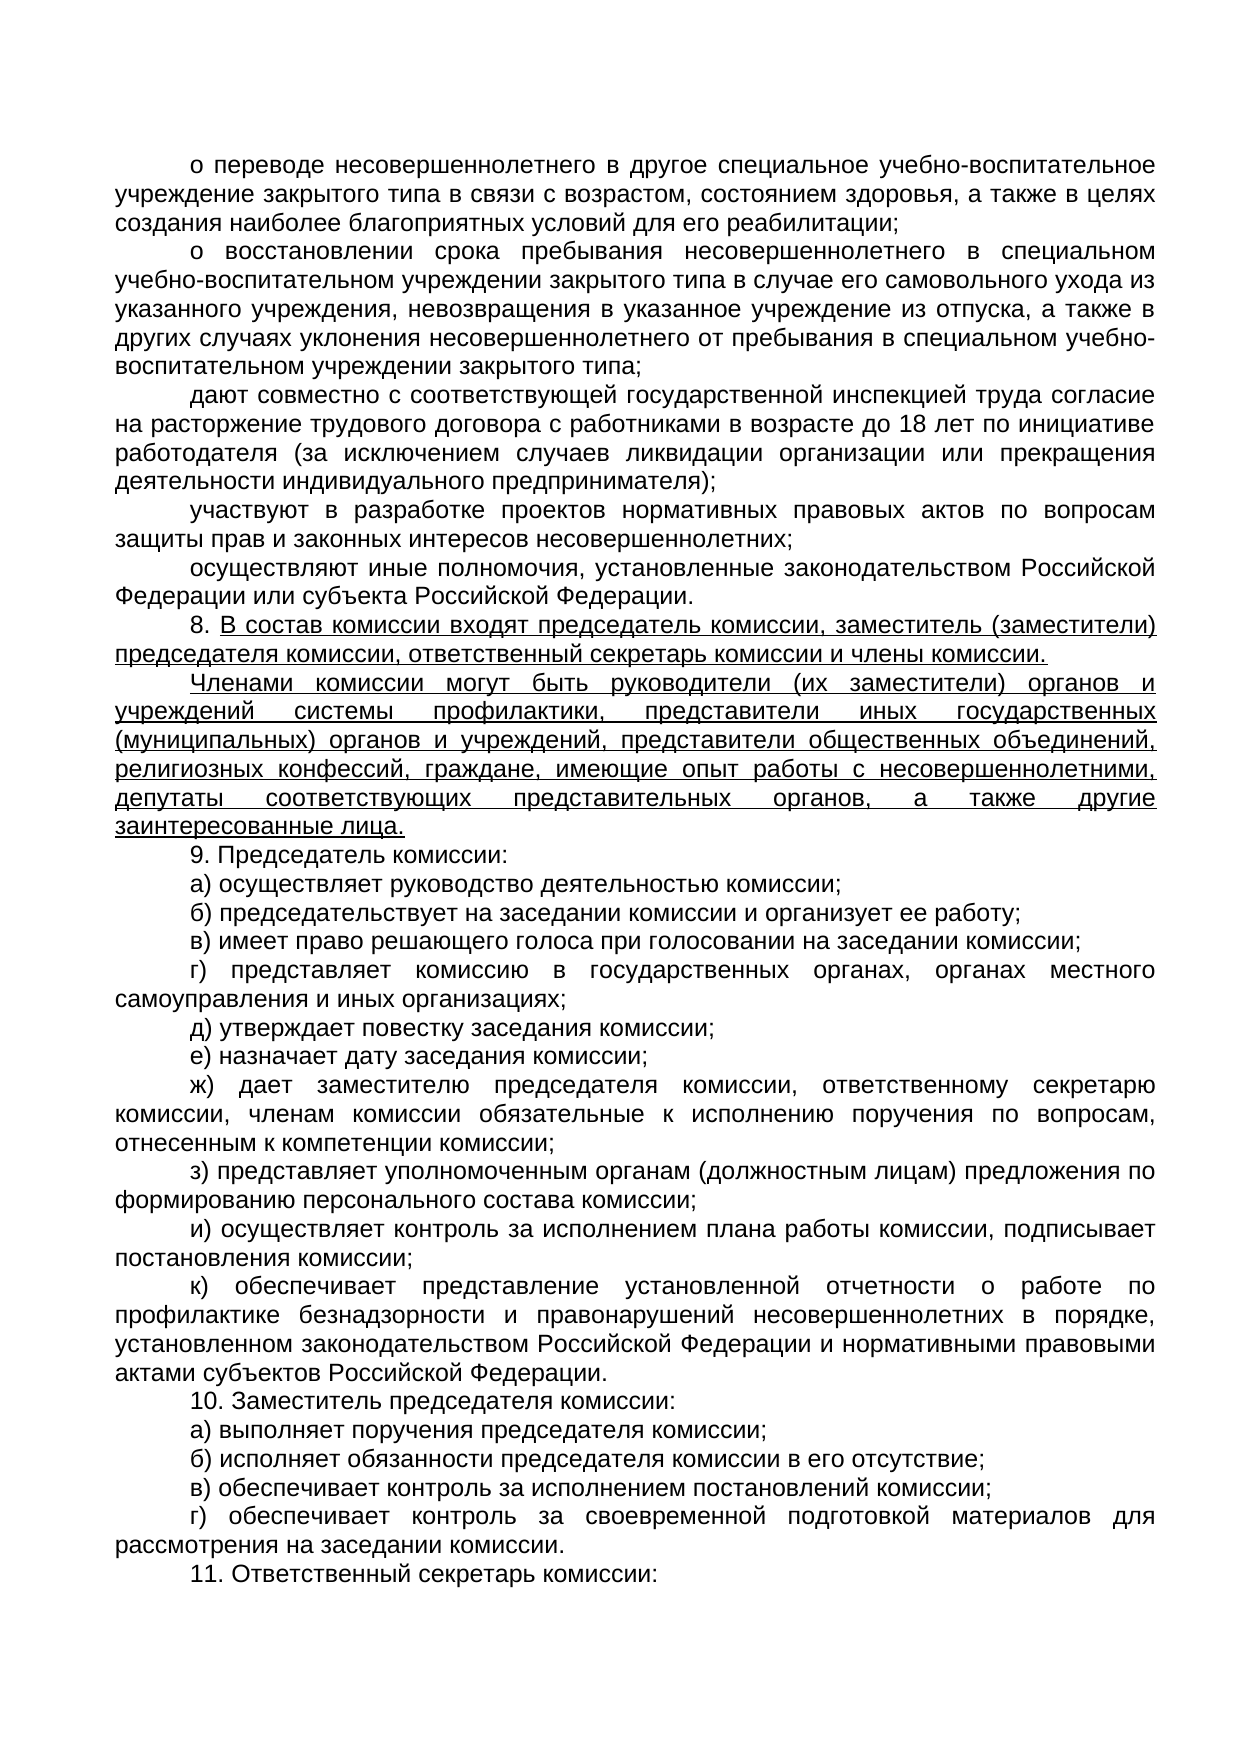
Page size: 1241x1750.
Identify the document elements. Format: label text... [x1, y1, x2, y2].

text Членами комиссии могут быть руководители (их заместители) органов и учреждений системы профилактики, представители иных государственных (муниципальных) органов и учреждений, представители общественных объединений, религиозных конфессий, граждане, имеющие опыт работы с несовершеннолетними, депутаты соответствующих представительных органов, а также другие заинтересованные лица. [114, 780, 1157, 808]
text г) обеспечивает контроль за своевременной подготовкой материалов для рассмотрения на заседании комиссии. [114, 1501, 1157, 1559]
text б) исполняет обязанности председателя комиссии в его отсутствие; [114, 1444, 1157, 1472]
text ж) дает заместителю председателя комиссии, ответственному секретарю комиссии, членам комиссии обязательные к исполнению поручения по вопросам, отнесенным к компетенции комиссии; [114, 1070, 1157, 1156]
text Членами комиссии могут быть руководители (их заместители) органов и учреждений системы профилактики, представители иных государственных (муниципальных) органов и учреждений, представители общественных объединений, религиозных конфессий, граждане, имеющие опыт работы с несовершеннолетними, депутаты соответствующих представительных органов, а также другие заинтересованные лица. [114, 667, 1157, 721]
text дают совместно с соответствующей государственной инспекцией труда согласие на расторжение трудового договора с работниками в возрасте до 18 лет по инициативе работодателя (за исключением случаев ликвидации организации или прекращения деятельности индивидуального предпринимателя); [114, 380, 1157, 495]
text о переводе несовершеннолетнего в другое специальное учебно-воспитательное учреждение закрытого типа в связи с возрастом, состоянием здоровья, а также в целях создания наиболее благоприятных условий для его реабилитации; [114, 150, 1157, 236]
text б) председательствует на заседании комиссии и организует ее работу; [114, 897, 1157, 926]
text осуществляют иные полномочия, установленные законодательством Российской Федерации или субъекта Российской Федерации. [114, 552, 1157, 610]
text 11. Ответственный секретарь комиссии: [114, 1559, 1157, 1587]
text в) обеспечивает контроль за исполнением постановлений комиссии; [114, 1472, 1157, 1501]
text а) выполняет поручения председателя комиссии; [114, 1415, 1157, 1444]
text Членами комиссии могут быть руководители (их заместители) органов и учреждений системы профилактики, представители иных государственных (муниципальных) органов и учреждений, представители общественных объединений, религиозных конфессий, граждане, имеющие опыт работы с несовершеннолетними, депутаты соответствующих представительных органов, а также другие заинтересованные лица. [114, 809, 1157, 840]
text 9. Председатель комиссии: [114, 840, 1157, 869]
text к) обеспечивает представление установленной отчетности о работе по профилактике безнадзорности и правонарушений несовершеннолетних в порядке, установленном законодательством Российской Федерации и нормативными правовыми актами субъектов Российской Федерации. [114, 1271, 1157, 1386]
text г) представляет комиссию в государственных органах, органах местного самоуправления и иных организациях; [114, 955, 1157, 1012]
text а) осуществляет руководство деятельностью комиссии; [114, 869, 1157, 897]
text 8. В состав комиссии входят председатель комиссии, заместитель (заместители) председателя комиссии, ответственный секретарь комиссии и члены комиссии. [114, 610, 1157, 667]
text Членами комиссии могут быть руководители (их заместители) органов и учреждений системы профилактики, представители иных государственных (муниципальных) органов и учреждений, представители общественных объединений, религиозных конфессий, граждане, имеющие опыт работы с несовершеннолетними, депутаты соответствующих представительных органов, а также другие заинтересованные лица. [114, 722, 1157, 750]
text е) назначает дату заседания комиссии; [114, 1041, 1157, 1070]
text о восстановлении срока пребывания несовершеннолетнего в специальном учебно-воспитательном учреждении закрытого типа в случае его самовольного ухода из указанного учреждения, невозвращения в указанное учреждение из отпуска, а также в других случаях уклонения несовершеннолетнего от пребывания в специальном учебно-воспитательном учреждении закрытого типа; [114, 236, 1157, 380]
text участвуют в разработке проектов нормативных правовых актов по вопросам защиты прав и законных интересов несовершеннолетних; [114, 495, 1157, 552]
text 10. Заместитель председателя комиссии: [114, 1386, 1157, 1415]
text в) имеет право решающего голоса при голосовании на заседании комиссии; [114, 926, 1157, 955]
text з) представляет уполномоченным органам (должностным лицам) предложения по формированию персонального состава комиссии; [114, 1156, 1157, 1214]
text Членами комиссии могут быть руководители (их заместители) органов и учреждений системы профилактики, представители иных государственных (муниципальных) органов и учреждений, представители общественных объединений, религиозных конфессий, граждане, имеющие опыт работы с несовершеннолетними, депутаты соответствующих представительных органов, а также другие заинтересованные лица. [114, 751, 1157, 779]
text д) утверждает повестку заседания комиссии; [114, 1012, 1157, 1041]
text и) осуществляет контроль за исполнением плана работы комиссии, подписывает постановления комиссии; [114, 1214, 1157, 1271]
